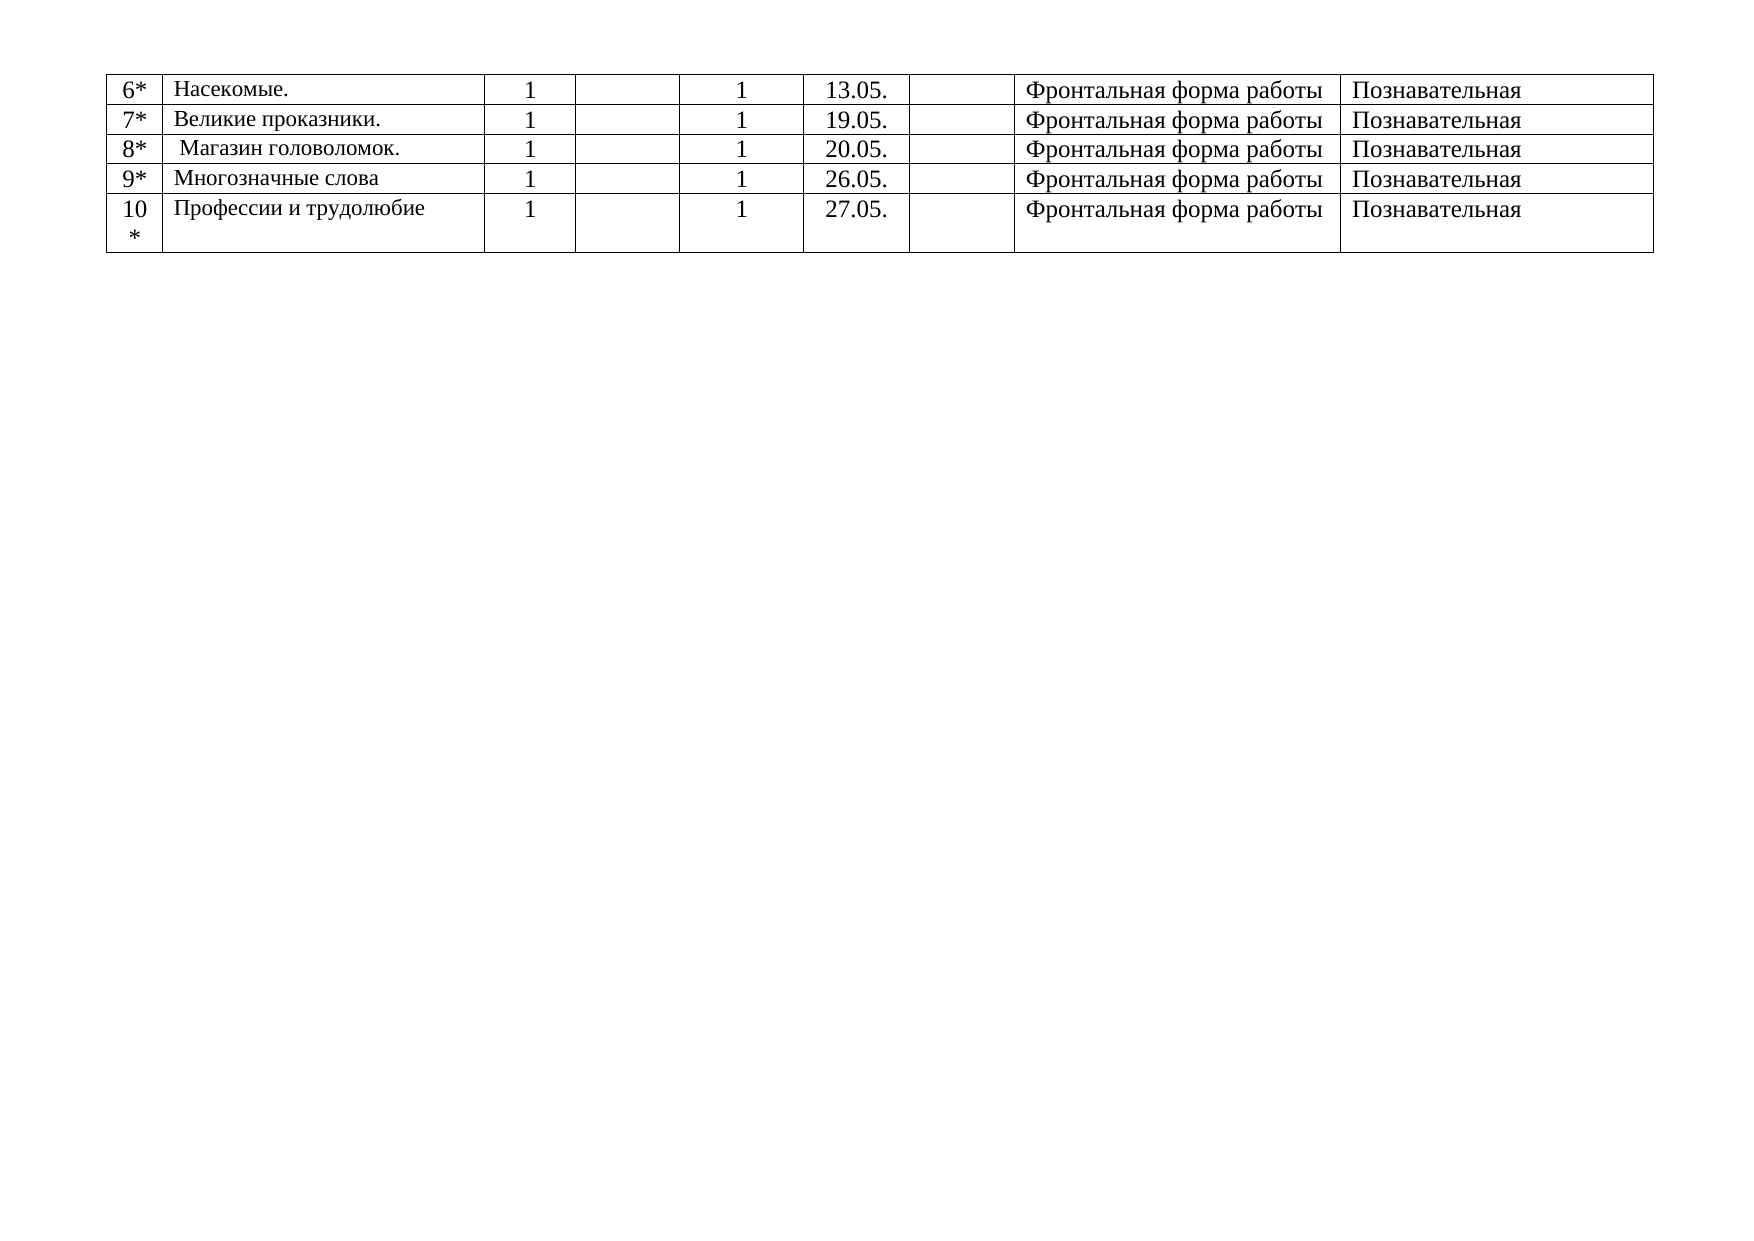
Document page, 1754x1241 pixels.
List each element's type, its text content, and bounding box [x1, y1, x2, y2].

table_cell 1 [485, 75, 575, 104]
table_cell 1 [680, 105, 803, 133]
table_cell 19.05. [804, 105, 909, 133]
table_cell 1 [680, 164, 803, 193]
table_cell Познавательная [1341, 105, 1653, 133]
table_cell Фронтальная форма работы [1015, 164, 1340, 193]
table_cell 1 [485, 135, 575, 163]
table_cell Познавательная [1341, 194, 1653, 252]
table_cell [910, 164, 1014, 193]
table_cell 1 [485, 194, 575, 252]
table_cell 1 [680, 75, 803, 104]
table_cell [910, 75, 1014, 104]
table_cell [576, 105, 679, 133]
table_cell 26.05. [804, 164, 909, 193]
table_cell Фронтальная форма работы [1015, 194, 1340, 252]
table_cell Познавательная [1341, 75, 1653, 104]
table_cell Фронтальная форма работы [1015, 135, 1340, 163]
table_cell 7* [107, 105, 162, 133]
table_cell Фронтальная форма работы [1015, 105, 1340, 133]
table_cell Многозначные слова [163, 164, 484, 193]
table_cell 27.05. [804, 194, 909, 252]
table_cell Познавательная [1341, 135, 1653, 163]
table_cell 1 [680, 194, 803, 252]
table_cell Профессии и трудолюбие [163, 194, 484, 252]
table_cell Познавательная [1341, 164, 1653, 193]
table_cell [910, 105, 1014, 133]
table_cell 10* [107, 194, 162, 252]
table_cell [910, 135, 1014, 163]
table_cell Великие проказники. [163, 105, 484, 133]
table_cell Насекомые. [163, 75, 484, 104]
table_cell 1 [485, 164, 575, 193]
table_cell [1015, 75, 1340, 104]
table_cell [576, 194, 679, 252]
table_cell 13.05. [804, 75, 909, 104]
table_cell Магазин головоломок. [163, 135, 484, 163]
table_cell [576, 164, 679, 193]
table_cell 1 [680, 135, 803, 163]
table_cell 9* [107, 164, 162, 193]
table_cell [576, 135, 679, 163]
table_cell 20.05. [804, 135, 909, 163]
table_cell 6* [107, 75, 162, 104]
table_cell [576, 75, 679, 104]
table_cell 1 [485, 105, 575, 133]
table_cell [910, 194, 1014, 252]
table_cell 8* [107, 135, 162, 163]
